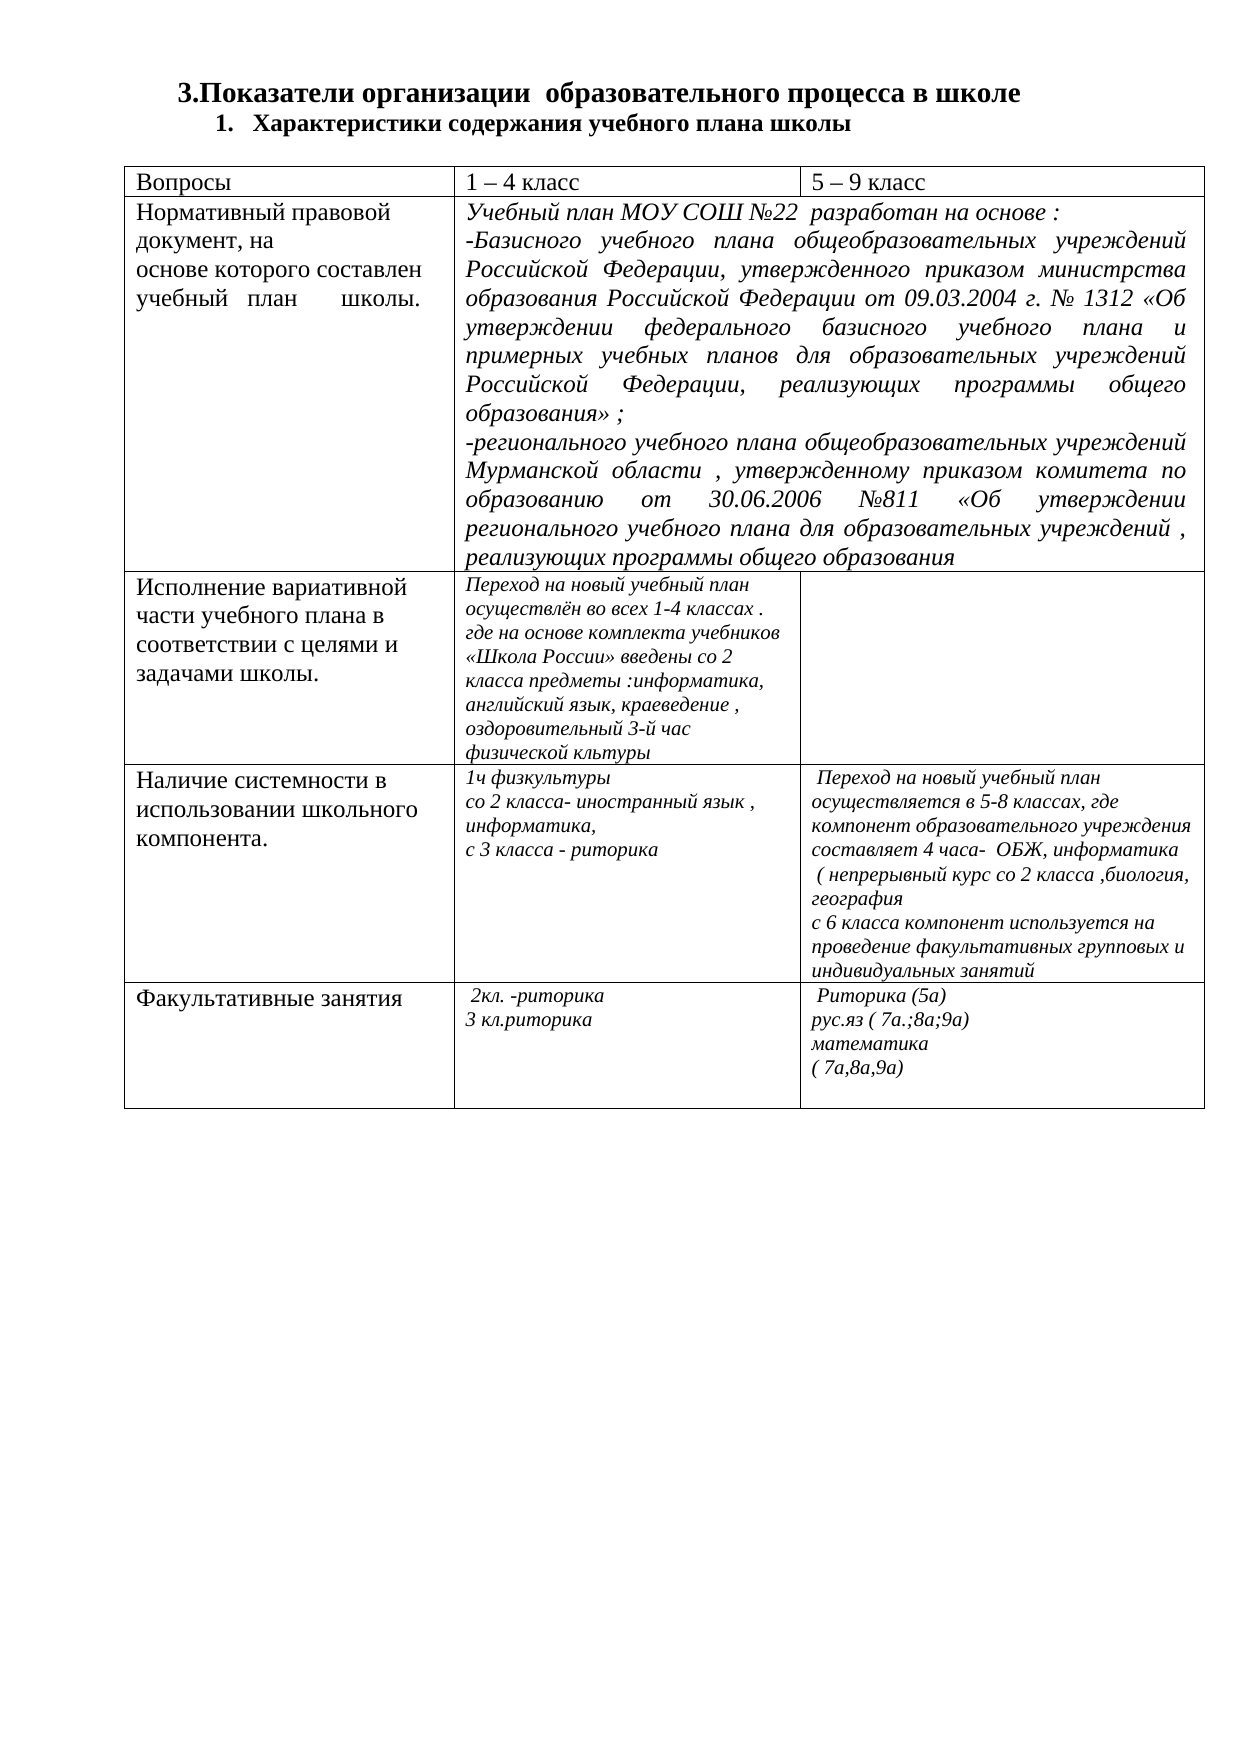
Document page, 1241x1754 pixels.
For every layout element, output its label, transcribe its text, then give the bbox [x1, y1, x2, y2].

table_cell Исполнение вариативной части учебного плана в соответствии с целями и задачами школы. [125, 572, 454, 764]
table_cell 2кл. -риторика 3 кл.риторика [455, 983, 800, 1108]
table_cell 1ч физкультуры со 2 класса- иностранный язык , информатика, с 3 класса - риторика [455, 765, 800, 982]
table_cell Нормативный правовой документ, на основе которого составлен учебный план школы. [125, 197, 454, 571]
list Характеристики содержания учебного плана школы [215, 108, 1152, 137]
table_cell Переход на новый учебный план осуществляется в 5-8 классах, где компонент образовательного учреждения составляет 4 часа- ОБЖ, информатика ( непрерывный курс со 2 класса ,биология, география с 6 класса компонент используется на проведение факультативных групповых и индивидуальных занятий [801, 765, 1204, 982]
table_header 1 – 4 класс [455, 167, 800, 196]
table_cell Учебный план МОУ СОШ №22 разработан на основе : -Базисного учебного плана общеобразовательных учреждений Российской Федерации, утвержденного приказом министрства образования Российской Федерации от 09.03.2004 г. № 1312 «Об утверждении федерального базисного учебного плана и примерных учебных планов для образовательных учреждений Российской Федерации, реализующих программы общего образования» ; -регионального учебного плана общеобразовательных учреждений Мурманской области , утвержденному приказом комитета по образованию от 30.06.2006 №811 «Об утверждении регионального учебного плана для образовательных учреждений , реализующих программы общего образования [455, 197, 1204, 571]
table_header 5 – 9 класс [801, 167, 1204, 196]
table_cell Факультативные занятия [125, 983, 454, 1108]
table_header Вопросы [125, 167, 454, 196]
table_cell Наличие системности в использовании школьного компонента. [125, 765, 454, 982]
table_cell [801, 572, 1204, 764]
text 3.Показатели организации образовательного процесса в школе [177, 75, 1152, 108]
table_cell Риторика (5а) рус.яз ( 7а.;8а;9а) математика ( 7а,8а,9а) [801, 983, 1204, 1108]
table_cell Переход на новый учебный план осуществлён во всех 1-4 классах . где на основе комплекта учебников «Школа России» введены со 2 класса предметы :информатика, английский язык, краеведение , оздоровительный 3-й час физической кльтуры [455, 572, 800, 764]
